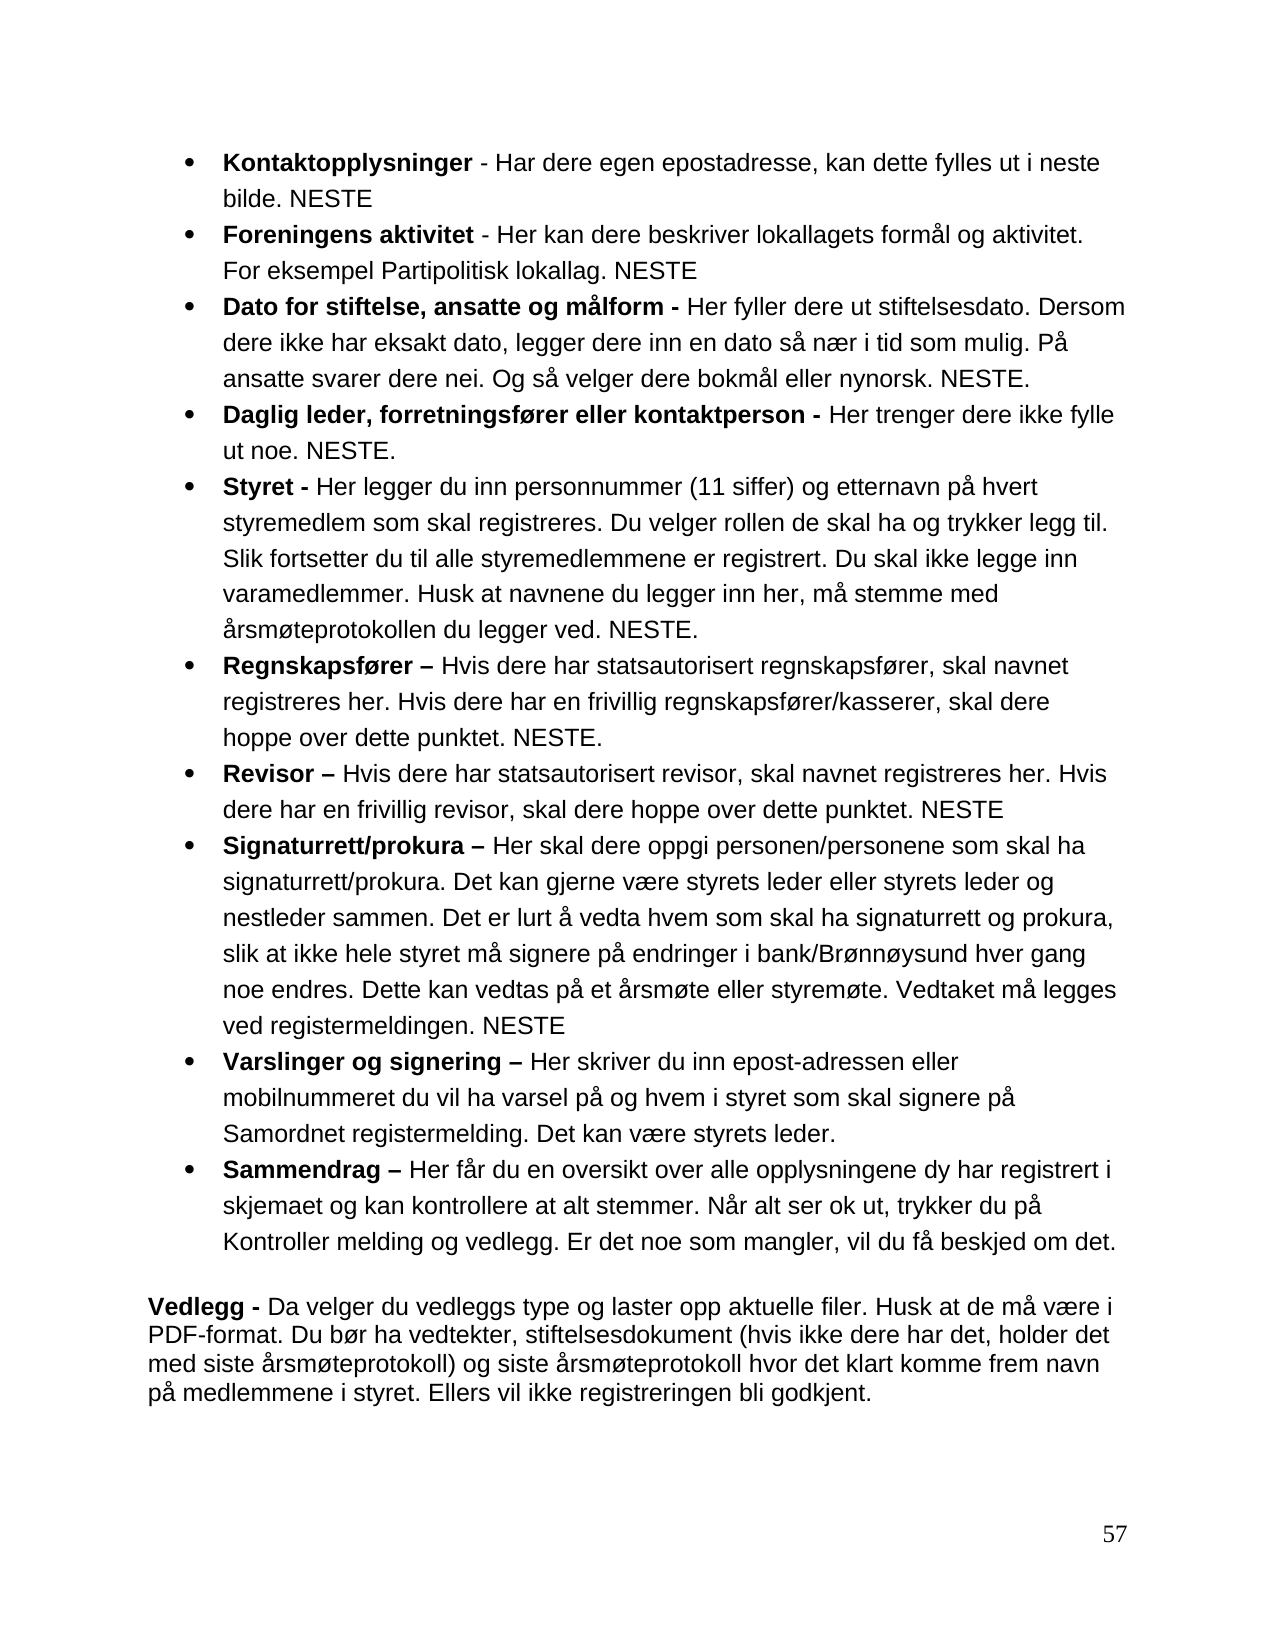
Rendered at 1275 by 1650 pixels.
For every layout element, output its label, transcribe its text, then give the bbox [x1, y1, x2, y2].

list Kontaktopplysninger - Har dere egen epostadresse, kan dette fylles ut i neste bilde. NESTE [185, 148, 1127, 212]
text Vedlegg - Da velger du vedleggs type og laster opp aktuelle filer. Husk at de må være i PDF-format. Du bør ha vedtekter, stiftelsesdokument (hvis ikke dere har det, holder det med siste årsmøteprotokoll) og siste årsmøteprotokoll hvor det klart komme frem navn på medlemmene i styret. Ellers vil ikke registreringen bli godkjent. [148, 1292, 1127, 1407]
list Varslinger og signering – Her skriver du inn epost-adressen eller mobilnummeret du vil ha varsel på og hvem i styret som skal signere på Samordnet registermelding. Det kan være styrets leder. [185, 1047, 1127, 1148]
list Signaturrett/prokura – Her skal dere oppgi personen/personene som skal ha signaturrett/prokura. Det kan gjerne være styrets leder eller styrets leder og nestleder sammen. Det er lurt å vedta hvem som skal ha signaturrett og prokura, slik at ikke hele styret må signere på endringer i bank/Brønnøysund hver gang noe endres. Dette kan vedtas på et årsmøte eller styremøte. Vedtaket må legges ved registermeldingen. NESTE [185, 831, 1127, 1040]
list Dato for stiftelse, ansatte og målform - Her fyller dere ut stiftelsesdato. Dersom dere ikke har eksakt dato, legger dere inn en dato så nær i tid som mulig. På ansatte svarer dere nei. Og så velger dere bokmål eller nynorsk. NESTE. [185, 292, 1127, 392]
list Sammendrag – Her får du en oversikt over alle opplysningene dy har registrert i skjemaet og kan kontrollere at alt stemmer. Når alt ser ok ut, trykker du på Kontroller melding og vedlegg. Er det noe som mangler, vil du få beskjed om det. [185, 1155, 1127, 1256]
list Revisor – Hvis dere har statsautorisert revisor, skal navnet registreres her. Hvis dere har en frivillig revisor, skal dere hoppe over dette punktet. NESTE [185, 759, 1127, 824]
list Regnskapsfører – Hvis dere har statsautorisert regnskapsfører, skal navnet registreres her. Hvis dere har en frivillig regnskapsfører/kasserer, skal dere hoppe over dette punktet. NESTE. [185, 651, 1127, 752]
list Styret - Her legger du inn personnummer (11 siffer) og etternavn på hvert styremedlem som skal registreres. Du velger rollen de skal ha og trykker legg til. Slik fortsetter du til alle styremedlemmene er registrert. Du skal ikke legge inn varamedlemmer. Husk at navnene du legger inn her, må stemme med årsmøteprotokollen du legger ved. NESTE. [185, 472, 1127, 644]
list Daglig leder, forretningsfører eller kontaktperson - Her trenger dere ikke fylle ut noe. NESTE. [185, 399, 1127, 464]
list Foreningens aktivitet - Her kan dere beskriver lokallagets formål og aktivitet. For eksempel Partipolitisk lokallag. NESTE [185, 220, 1127, 284]
